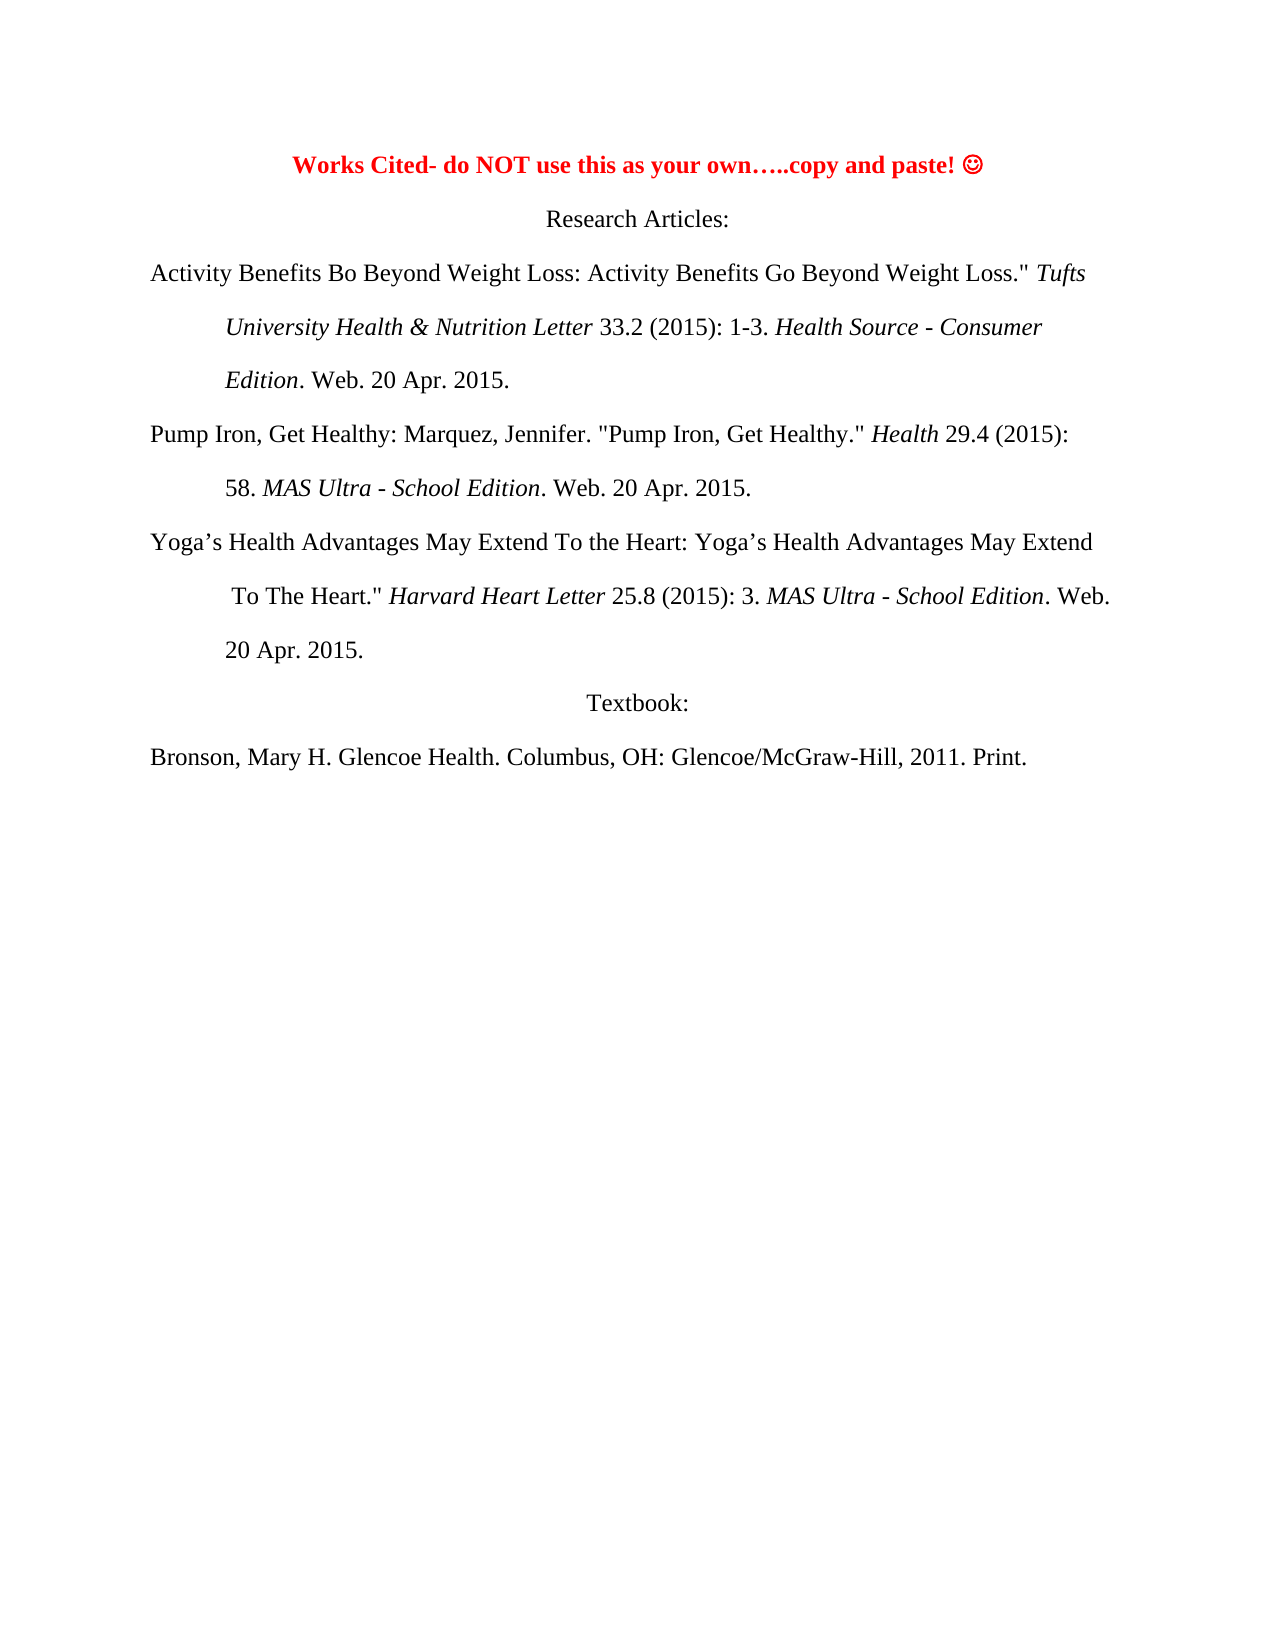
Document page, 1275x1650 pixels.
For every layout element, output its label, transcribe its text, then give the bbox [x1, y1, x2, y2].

text Pump Iron, Get Healthy: Marquez, Jennifer. "Pump Iron, Get Healthy." Health 29.4 (2015): [150, 419, 1125, 448]
text Edition. Web. 20 Apr. 2015. [150, 365, 1125, 394]
text University Health & Nutrition Letter 33.2 (2015): 1-3. Health Source - Consumer [150, 312, 1125, 340]
text 58. MAS Ultra - School Edition. Web. 20 Apr. 2015. [150, 473, 1125, 502]
text Research Articles: [150, 204, 1125, 233]
text Bronson, Mary H. Glencoe Health. Columbus, OH: Glencoe/McGraw-Hill, 2011. Print. [150, 742, 1125, 771]
text Textbook: [150, 688, 1125, 717]
text To The Heart." Harvard Heart Letter 25.8 (2015): 3. MAS Ultra - School Edition. Web. [150, 581, 1125, 609]
text Yoga’s Health Advantages May Extend To the Heart: Yoga’s Health Advantages May Extend [150, 527, 1125, 556]
text Activity Benefits Bo Beyond Weight Loss: Activity Benefits Go Beyond Weight Loss." Tufts [150, 258, 1125, 286]
text Works Cited- do NOT use this as your own…..copy and paste! [150, 150, 1125, 179]
text 20 Apr. 2015. [150, 635, 1125, 663]
